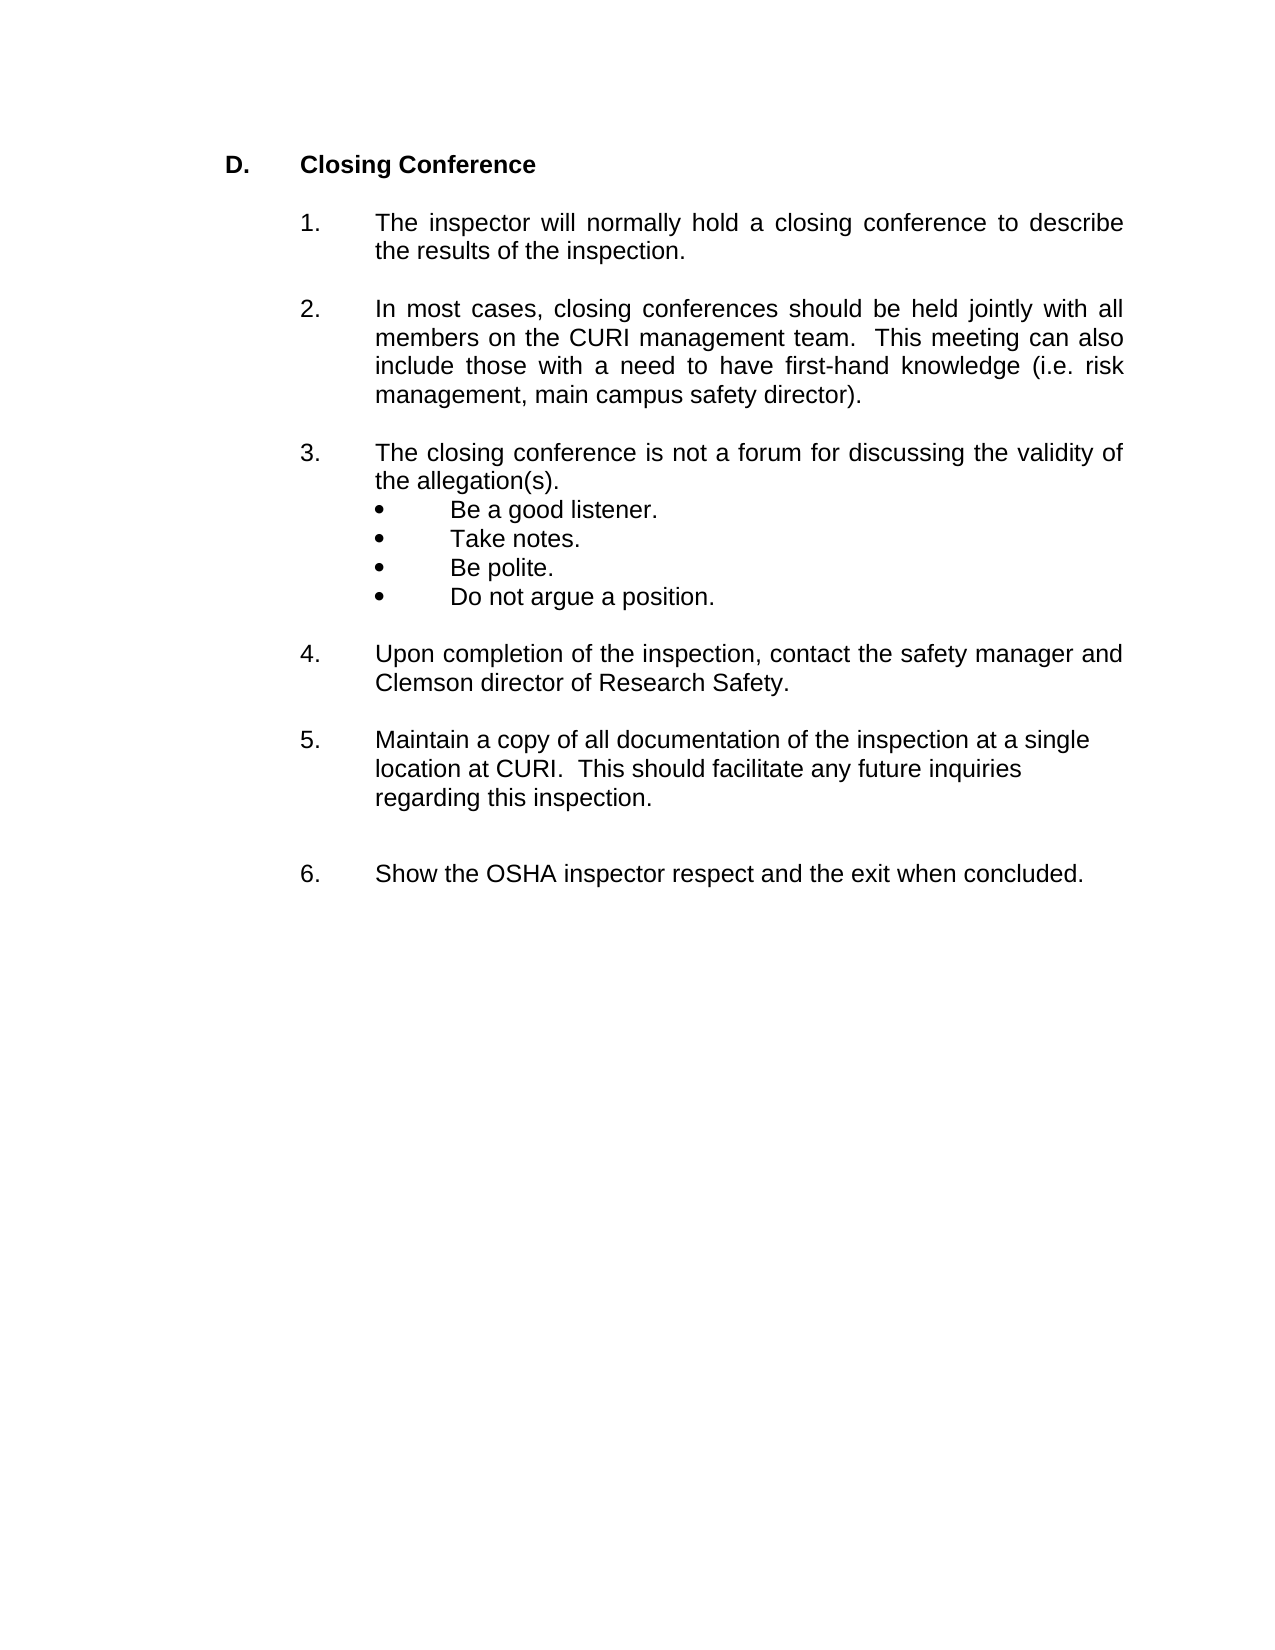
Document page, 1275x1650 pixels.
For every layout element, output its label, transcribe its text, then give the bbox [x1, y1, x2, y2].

list Do not argue a position. [375, 582, 1125, 610]
list Be polite. [375, 553, 1125, 582]
list Closing Conference [225, 150, 1125, 179]
list The inspector will normally hold a closing conference to describe the results of the inspection. [300, 207, 1125, 265]
list Maintain a copy of all documentation of the inspection at a single location at CURI. This should facilitate any future inquiries regarding this inspection. [300, 725, 1125, 812]
list In most cases, closing conferences should be held jointly with all members on the CURI management team. This meeting can also include those with a need to have first-hand knowledge (i.e. risk management, main campus safety director). [300, 294, 1125, 409]
list Upon completion of the inspection, contact the safety manager and Clemson director of Research Safety. [300, 639, 1125, 697]
list Show the OSHA inspector respect and the exit when concluded. [300, 859, 1125, 888]
list Be a good listener. [375, 495, 1125, 524]
list The closing conference is not a forum for discussing the validity of the allegation(s). [300, 437, 1125, 495]
list Take notes. [375, 524, 1125, 553]
